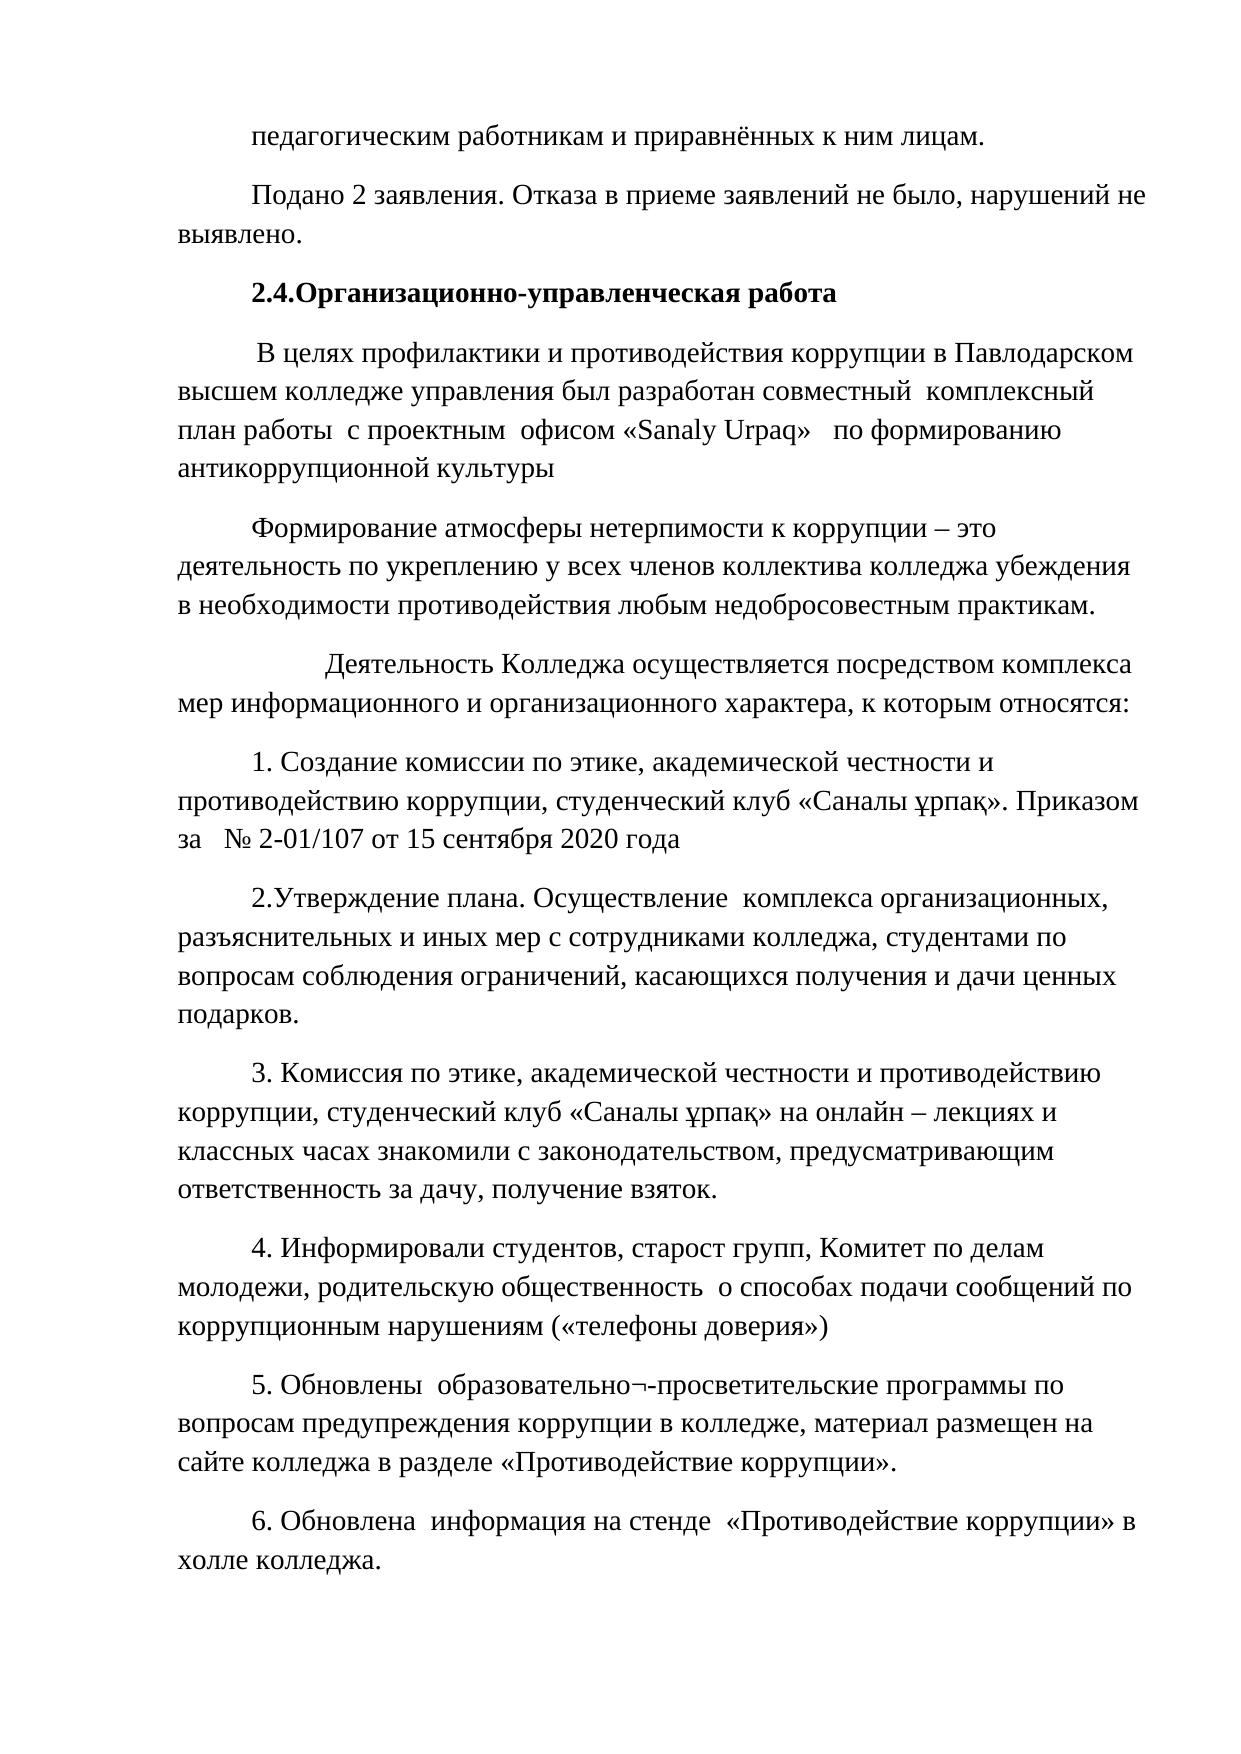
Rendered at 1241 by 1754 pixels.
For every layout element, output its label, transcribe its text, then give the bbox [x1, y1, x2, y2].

text Деятельность Колледжа осуществляется посредством комплекса мер информационного и организационного характера, к которым относятся: [177, 646, 1152, 718]
text 1. Создание комиссии по этике, академической честности и противодействию коррупции, студенческий клуб «Саналы ұрпақ». Приказом за № 2-01/107 от 15 сентября 2020 года [177, 744, 1152, 855]
text Подано 2 заявления. Отказа в приеме заявлений не было, нарушений не выявлено. [177, 177, 1152, 249]
text 2.4.Организационно-управленческая работа [177, 275, 1152, 309]
text 4. Информировали студентов, старост групп, Комитет по делам молодежи, родительскую общественность о способах подачи сообщений по коррупционным нарушениям («телефоны доверия») [177, 1231, 1152, 1341]
text Формирование атмосферы нетерпимости к коррупции – это деятельность по укреплению у всех членов коллектива колледжа убеждения в необходимости противодействия любым недобросовестным практикам. [177, 510, 1152, 620]
text 6. Обновлена информация на стенде «Противодействие коррупции» в холле колледжа. [177, 1503, 1152, 1576]
text 2.Утверждение плана. Осуществление комплекса организационных, разъяснительных и иных мер с сотрудниками колледжа, студентами по вопросам соблюдения ограничений, касающихся получения и дачи ценных подарков. [177, 881, 1152, 1030]
text 5. Обновлены образовательно¬-просветительские программы по вопросам предупреждения коррупции в колледже, материал размещен на сайте колледжа в разделе «Противодействие коррупции». [177, 1367, 1152, 1478]
text 3. Комиссия по этике, академической честности и противодействию коррупции, студенческий клуб «Саналы ұрпақ» на онлайн – лекциях и классных часах знакомили с законодательством, предусматривающим ответственность за дачу, получение взяток. [177, 1056, 1152, 1205]
text В целях профилактики и противодействия коррупции в Павлодарском высшем колледже управления был разработан совместный комплексный план работы с проектным офисом «Sanaly Urpaq» по формированию антикоррупционной культуры [177, 335, 1152, 484]
text педагогическим работникам и приравнённых к ним лицам. [177, 118, 1152, 152]
